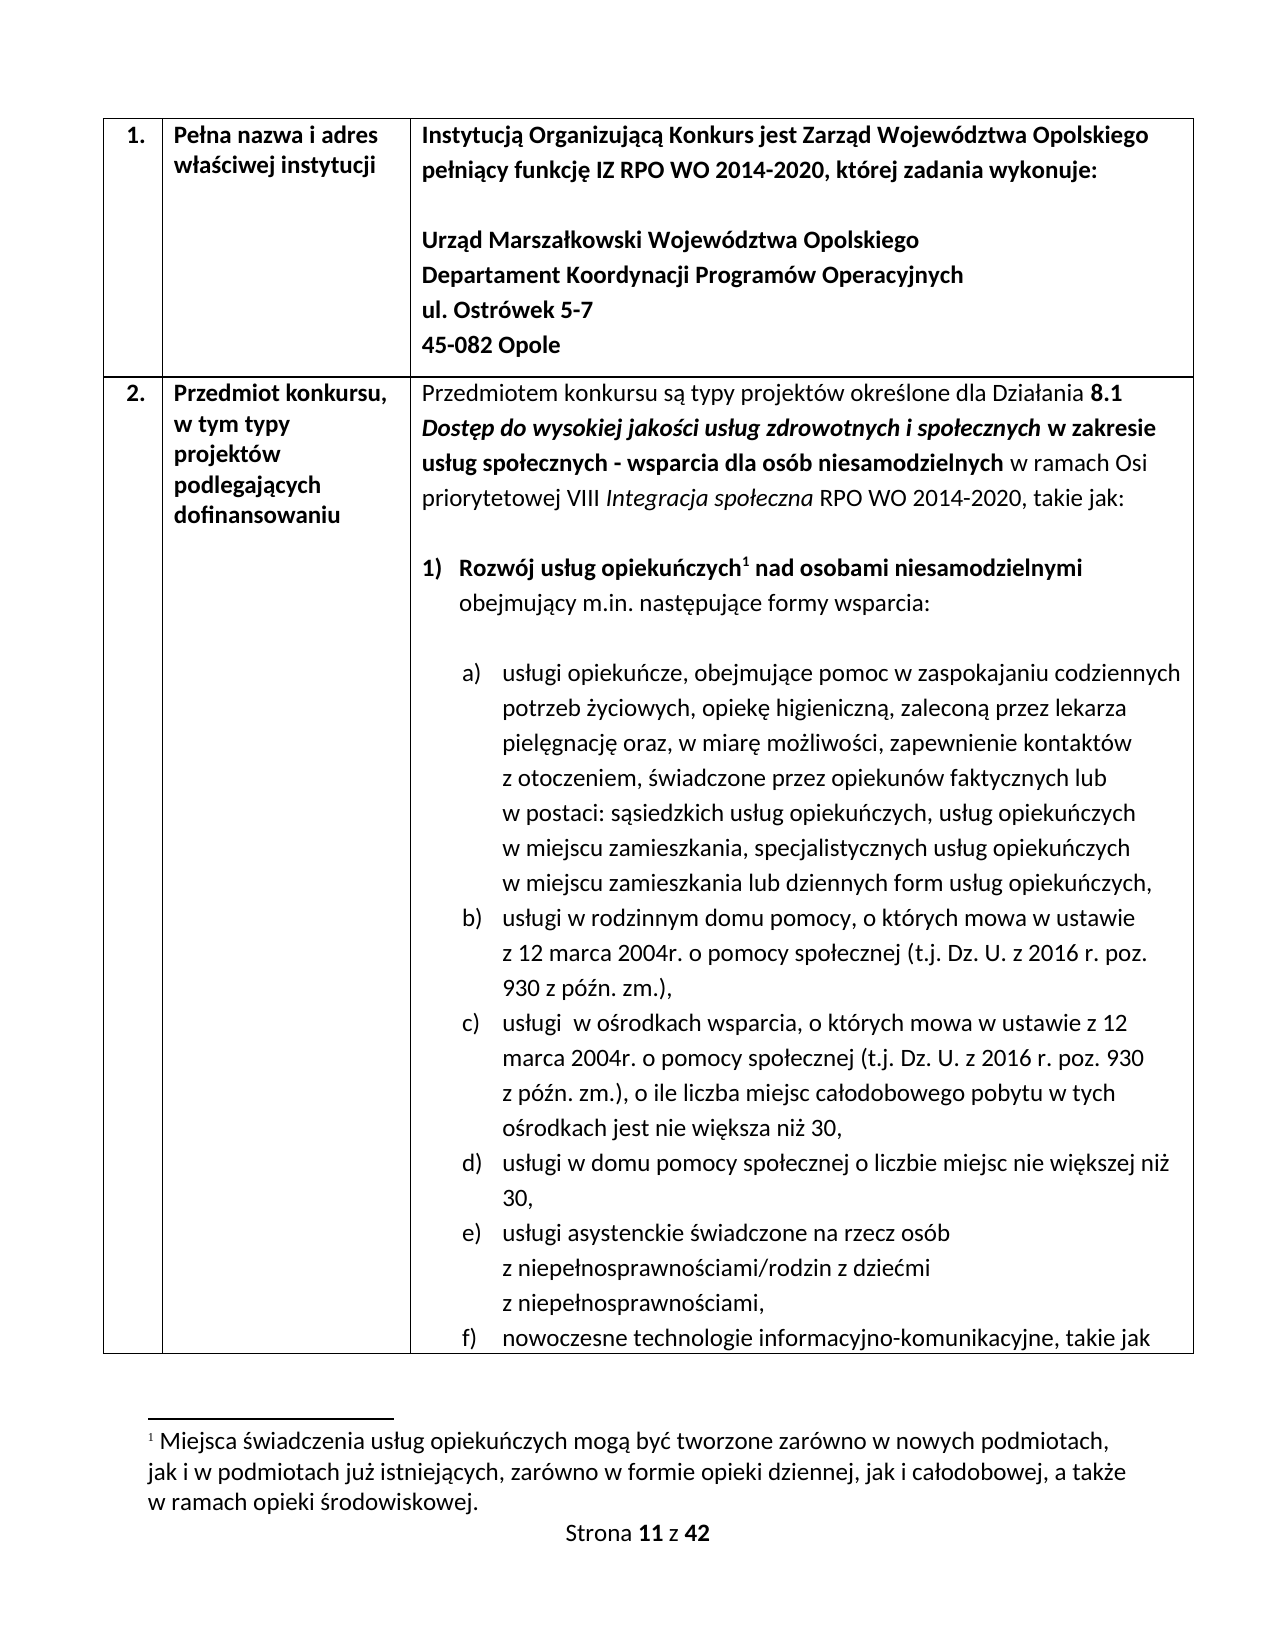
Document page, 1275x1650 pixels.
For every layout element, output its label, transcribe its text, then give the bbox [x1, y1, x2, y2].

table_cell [163, 378, 410, 1353]
table_header Instytucją Organizującą Konkurs jest Zarząd Województwa Opolskiego pełniący funkcję IZ RPO WO 2014-2020, której zadania wykonuje: Urząd Marszałkowski Województwa Opolskiego Departament Koordynacji Programów Operacyjnych ul. Ostrówek 5-7 45-082 Opole [411, 119, 1193, 376]
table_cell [411, 378, 1193, 1353]
table_cell 2. [104, 378, 162, 1353]
table_header 1. [104, 119, 162, 376]
table_header Pełna nazwa i adres właściwej instytucji [163, 119, 410, 376]
